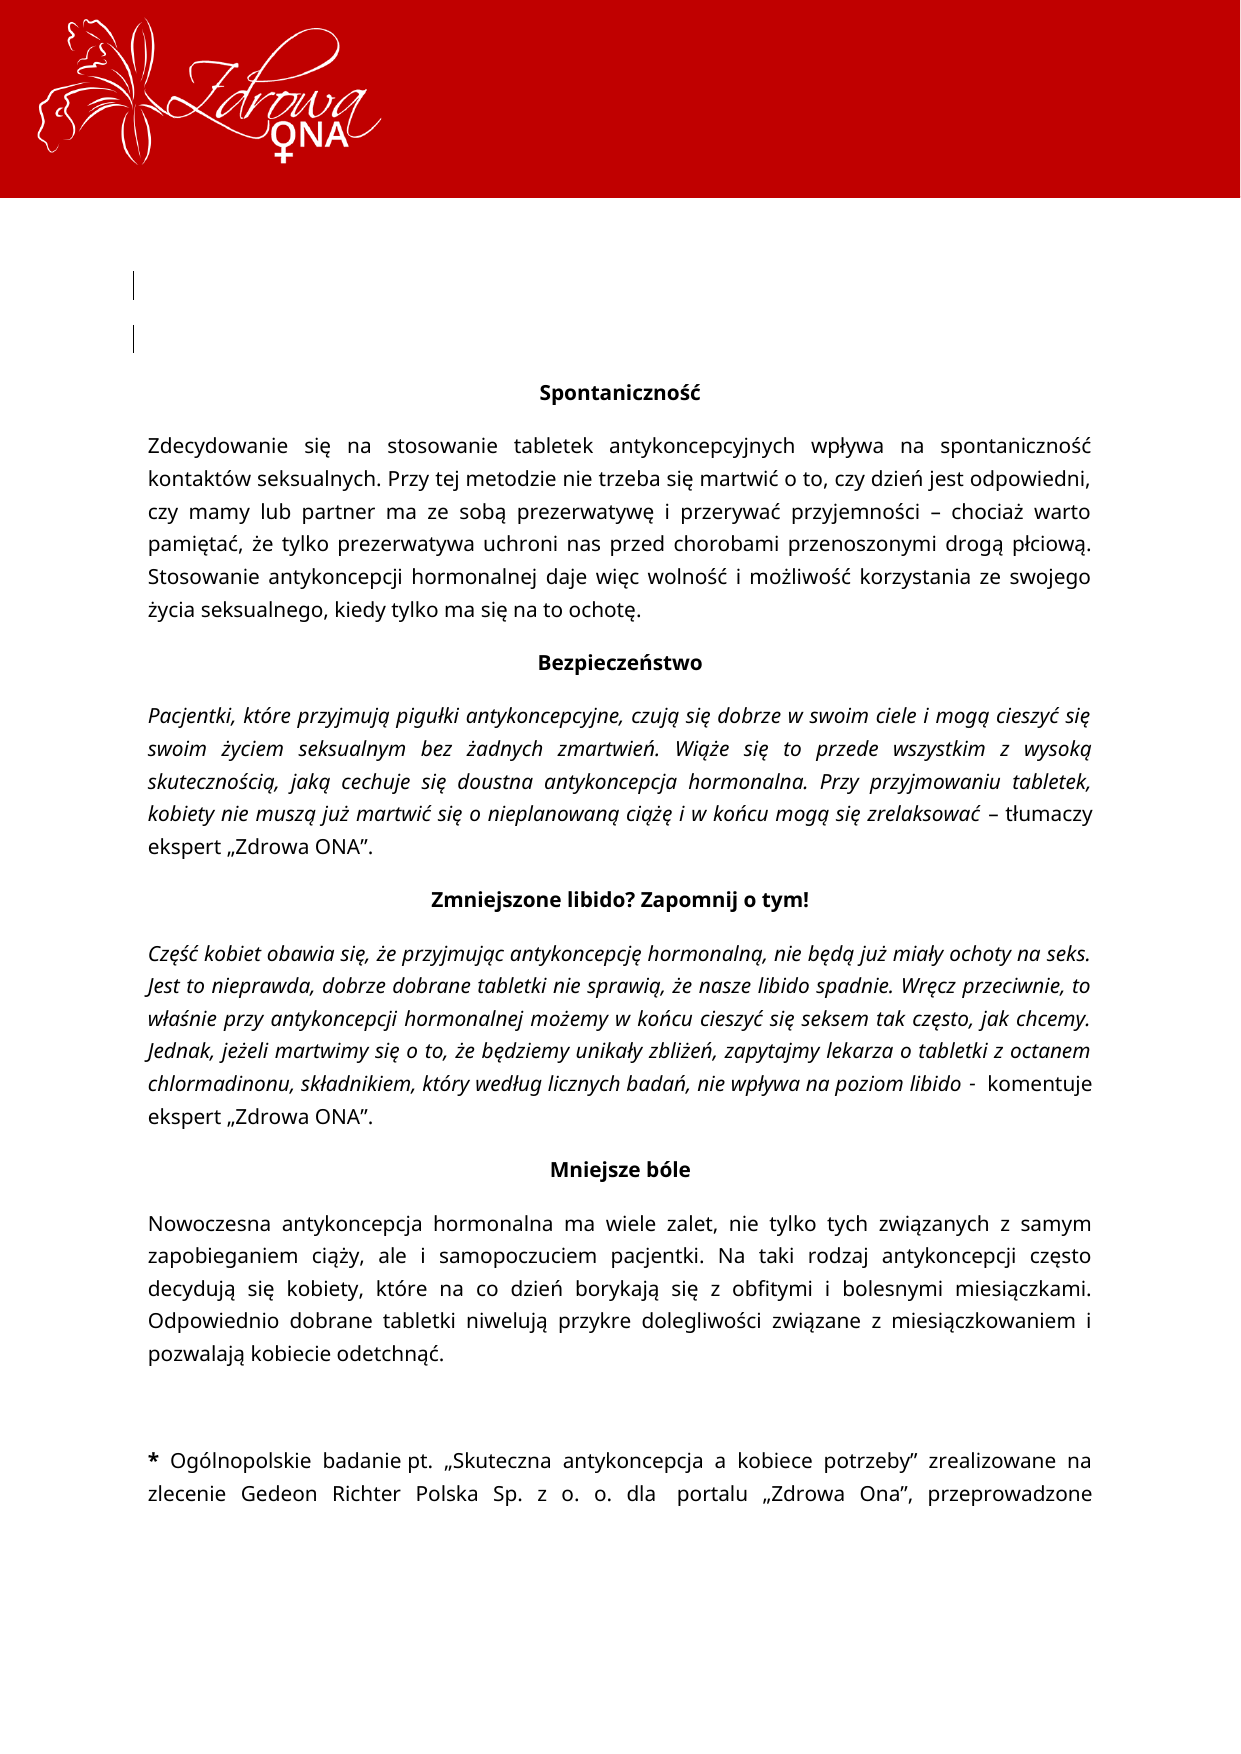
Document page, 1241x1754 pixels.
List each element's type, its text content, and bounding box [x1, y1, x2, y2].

text Zdecydowanie się na stosowanie tabletek antykoncepcyjnych wpływa na spontaniczność kontaktów seksualnych. Przy tej metodzie nie trzeba się martwić o to, czy dzień jest odpowiedni, czy mamy lub partner ma ze sobą prezerwatywę i przerywać przyjemności – chociaż warto pamiętać, że tylko prezerwatywa uchroni nas przed chorobami przenoszonymi drogą płciową. Stosowanie antykoncepcji hormonalnej daje więc wolność i możliwość korzystania ze swojego życia seksualnego, kiedy tylko ma się na to ochotę. [83, 367, 1157, 583]
text Nowoczesna antykoncepcja hormonalna ma wiele zalet, nie tylko tych związanych z samym zapobieganiem ciąży, ale i samopoczuciem pacjentki. Na taki rodzaj antykoncepcji często decydują się kobiety, które na co dzień borykają się z obfitymi i bolesnymi miesiączkami. Odpowiednio dobrane tabletki niwelują przykre dolegliwości związane z miesiączkowaniem i pozwalają kobiecie odetchnąć. [83, 1144, 1157, 1368]
text Pacjentki, które przyjmują pigułki antykoncepcyjne, czują się dobrze w swoim ciele i mogą cieszyć się swoim życiem seksualnym bez żadnych zmartwień. Wiąże się to przede wszystkim z wysoką skutecznością, jaką cechuje się doustna antykoncepcja hormonalna. Przy przyjmowaniu tabletek, kobiety nie muszą już martwić się o nieplanowaną ciążę i w końcu mogą się zrelaksować – tłumaczy ekspert „Zdrowa ONA”. [83, 637, 1157, 821]
text Spontaniczność [83, 314, 1157, 367]
text Mniejsze bóle [83, 1091, 1157, 1144]
text Część kobiet obawia się, że przyjmując antykoncepcję hormonalną, nie będą już miały ochoty na seks. Jest to nieprawda, dobrze dobrane tabletki nie sprawią, że nasze libido spadnie. Wręcz przeciwnie, to właśnie przy antykoncepcji hormonalnej możemy w końcu cieszyć się seksem tak często, jak chcemy. Jednak, jeżeli martwimy się o to, że będziemy unikały zbliżeń, zapytajmy lekarza o tabletki z octanem chlormadinonu, składnikiem, który według licznych badań, nie wpływa na poziom libido - komentuje ekspert „Zdrowa ONA”. [83, 874, 1157, 1091]
picture [37, 17, 382, 165]
text Zmniejszone libido? Zapomnij o tym! [83, 821, 1157, 874]
text Bezpieczeństwo [83, 583, 1157, 637]
